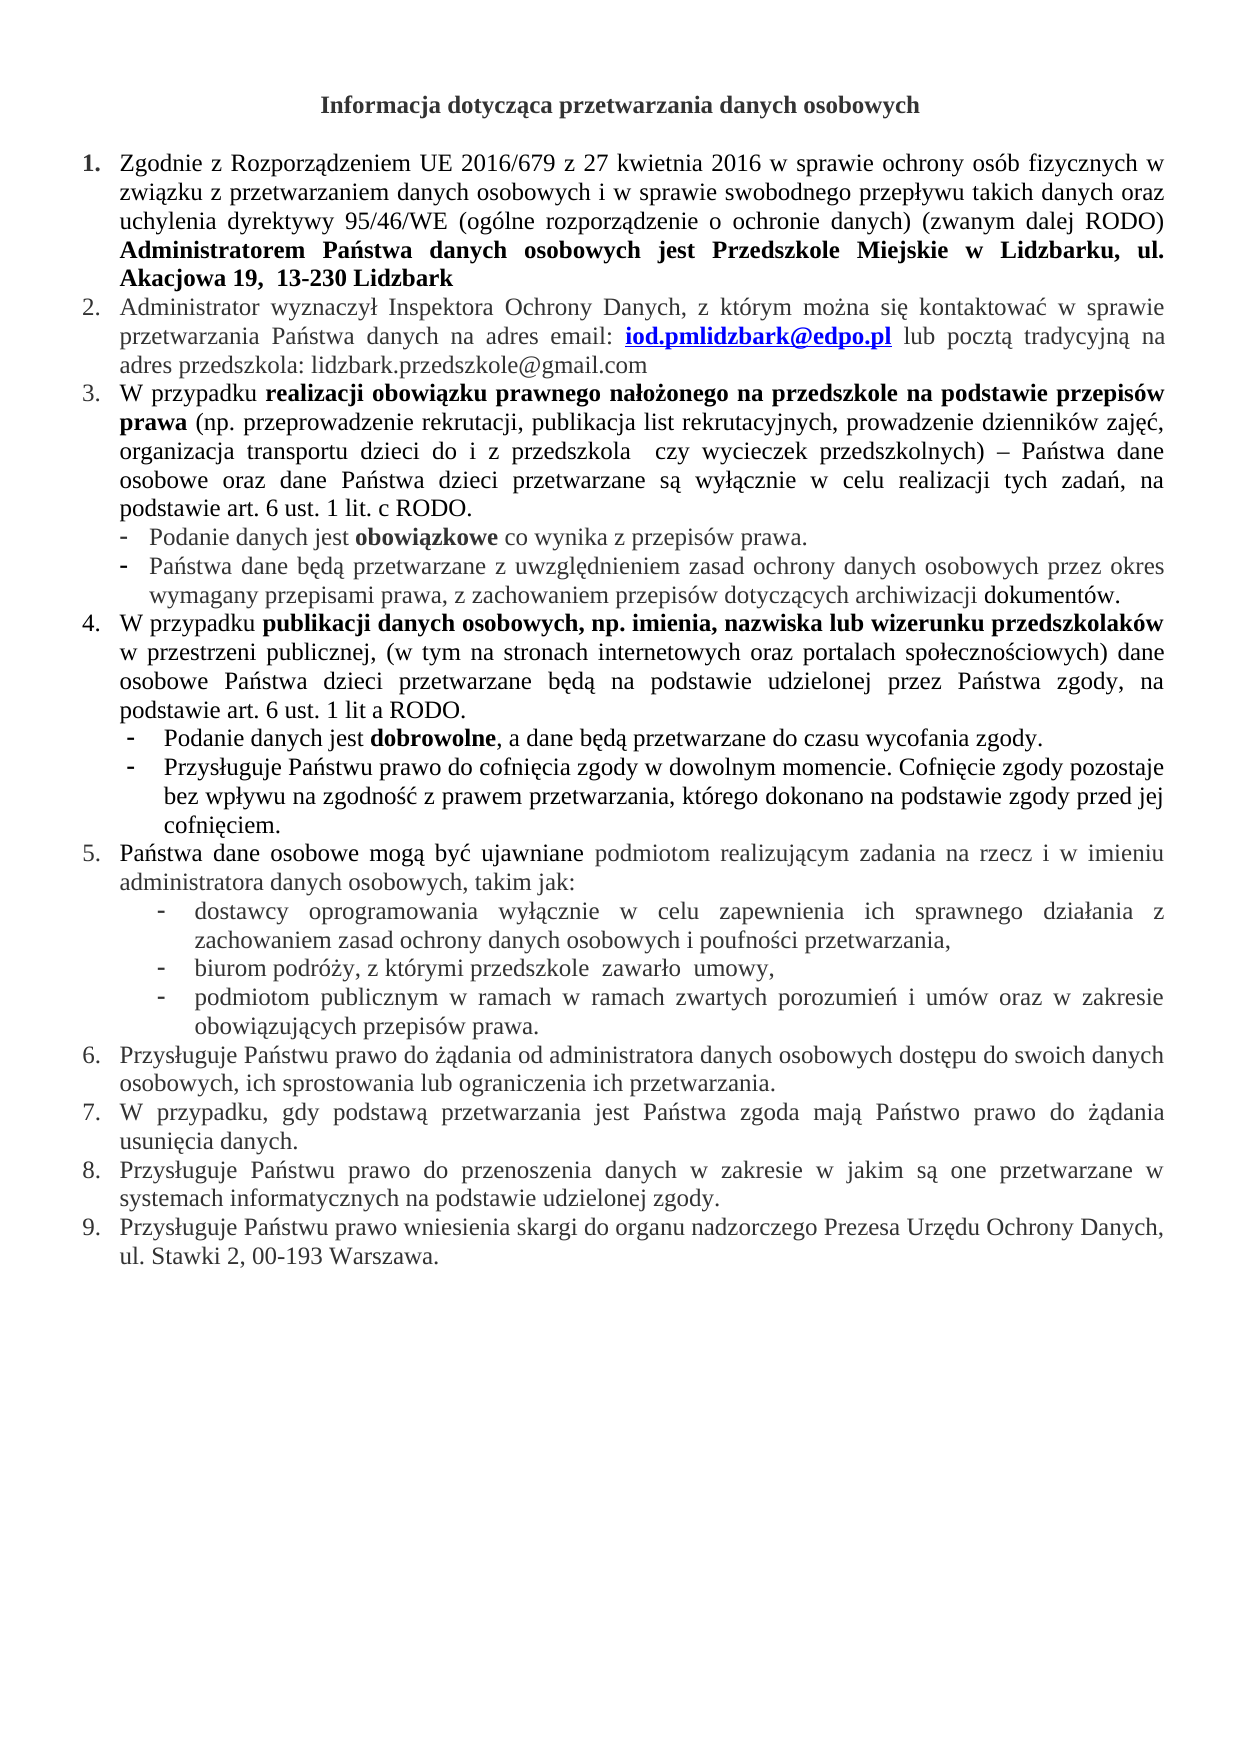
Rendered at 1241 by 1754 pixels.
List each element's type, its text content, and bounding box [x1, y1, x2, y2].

list Przysługuje Państwu prawo do przenoszenia danych w zakresie w jakim są one przetwarzane w systemach informatycznych na podstawie udzielonej zgody. [82, 1155, 1165, 1212]
list W przypadku, gdy podstawą przetwarzania jest Państwa zgoda mają Państwo prawo do żądania usunięcia danych. [82, 1097, 1165, 1155]
list W przypadku publikacji danych osobowych, np. imienia, nazwiska lub wizerunku przedszkolaków w przestrzeni publicznej, (w tym na stronach internetowych oraz portalach społecznościowych) dane osobowe Państwa dzieci przetwarzane będą na podstawie udzielonej przez Państwa zgody, na podstawie art. 6 ust. 1 lit a RODO. [82, 608, 1165, 723]
list Przysługuje Państwu prawo wniesienia skargi do organu nadzorczego Prezesa Urzędu Ochrony Danych, ul. Stawki 2, 00-193 Warszawa. [82, 1212, 1165, 1270]
list dostawcy oprogramowania wyłącznie w celu zapewnienia ich sprawnego działania z zachowaniem zasad ochrony danych osobowych i poufności przetwarzania, [157, 896, 1165, 953]
list Państwa dane będą przetwarzane z uwzględnieniem zasad ochrony danych osobowych przez okres wymagany przepisami prawa, z zachowaniem przepisów dotyczących archiwizacji dokumentów. [119, 551, 1165, 608]
list Przysługuje Państwu prawo do cofnięcia zgody w dowolnym momencie. Cofnięcie zgody pozostaje bez wpływu na zgodność z prawem przetwarzania, którego dokonano na podstawie zgody przed jej cofnięciem. [126, 752, 1165, 838]
list Przysługuje Państwu prawo do żądania od administratora danych osobowych dostępu do swoich danych osobowych, ich sprostowania lub ograniczenia ich przetwarzania. [82, 1040, 1165, 1097]
list W przypadku realizacji obowiązku prawnego nałożonego na przedszkole na podstawie przepisów prawa (np. przeprowadzenie rekrutacji, publikacja list rekrutacyjnych, prowadzenie dzienników zajęć, organizacja transportu dzieci do i z przedszkola czy wycieczek przedszkolnych) – Państwa dane osobowe oraz dane Państwa dzieci przetwarzane są wyłącznie w celu realizacji tych zadań, na podstawie art. 6 ust. 1 lit. c RODO. [82, 378, 1165, 522]
text Informacja dotycząca przetwarzania danych osobowych [75, 91, 1165, 119]
list Państwa dane osobowe mogą być ujawniane podmiotom realizującym zadania na rzecz i w imieniu administratora danych osobowych, takim jak: [82, 838, 1165, 896]
list Administrator wyznaczył Inspektora Ochrony Danych, z którym można się kontaktować w sprawie przetwarzania Państwa danych na adres email: iod.pmlidzbark@edpo.pl lub pocztą tradycyjną na adres przedszkola: lidzbark.przedszkole@gmail.com [82, 292, 1165, 378]
list Podanie danych jest obowiązkowe co wynika z przepisów prawa. [119, 522, 1165, 551]
list Zgodnie z Rozporządzeniem UE 2016/679 z 27 kwietnia 2016 w sprawie ochrony osób fizycznych w związku z przetwarzaniem danych osobowych i w sprawie swobodnego przepływu takich danych oraz uchylenia dyrektywy 95/46/WE (ogólne rozporządzenie o ochronie danych) (zwanym dalej RODO) Administratorem Państwa danych osobowych jest Przedszkole Miejskie w Lidzbarku, ul. Akacjowa 19, 13-230 Lidzbark [82, 148, 1165, 292]
list podmiotom publicznym w ramach w ramach zwartych porozumień i umów oraz w zakresie obowiązujących przepisów prawa. [157, 982, 1165, 1040]
list Podanie danych jest dobrowolne, a dane będą przetwarzane do czasu wycofania zgody. [126, 723, 1165, 752]
list biurom podróży, z którymi przedszkole zawarło umowy, [157, 953, 1165, 982]
